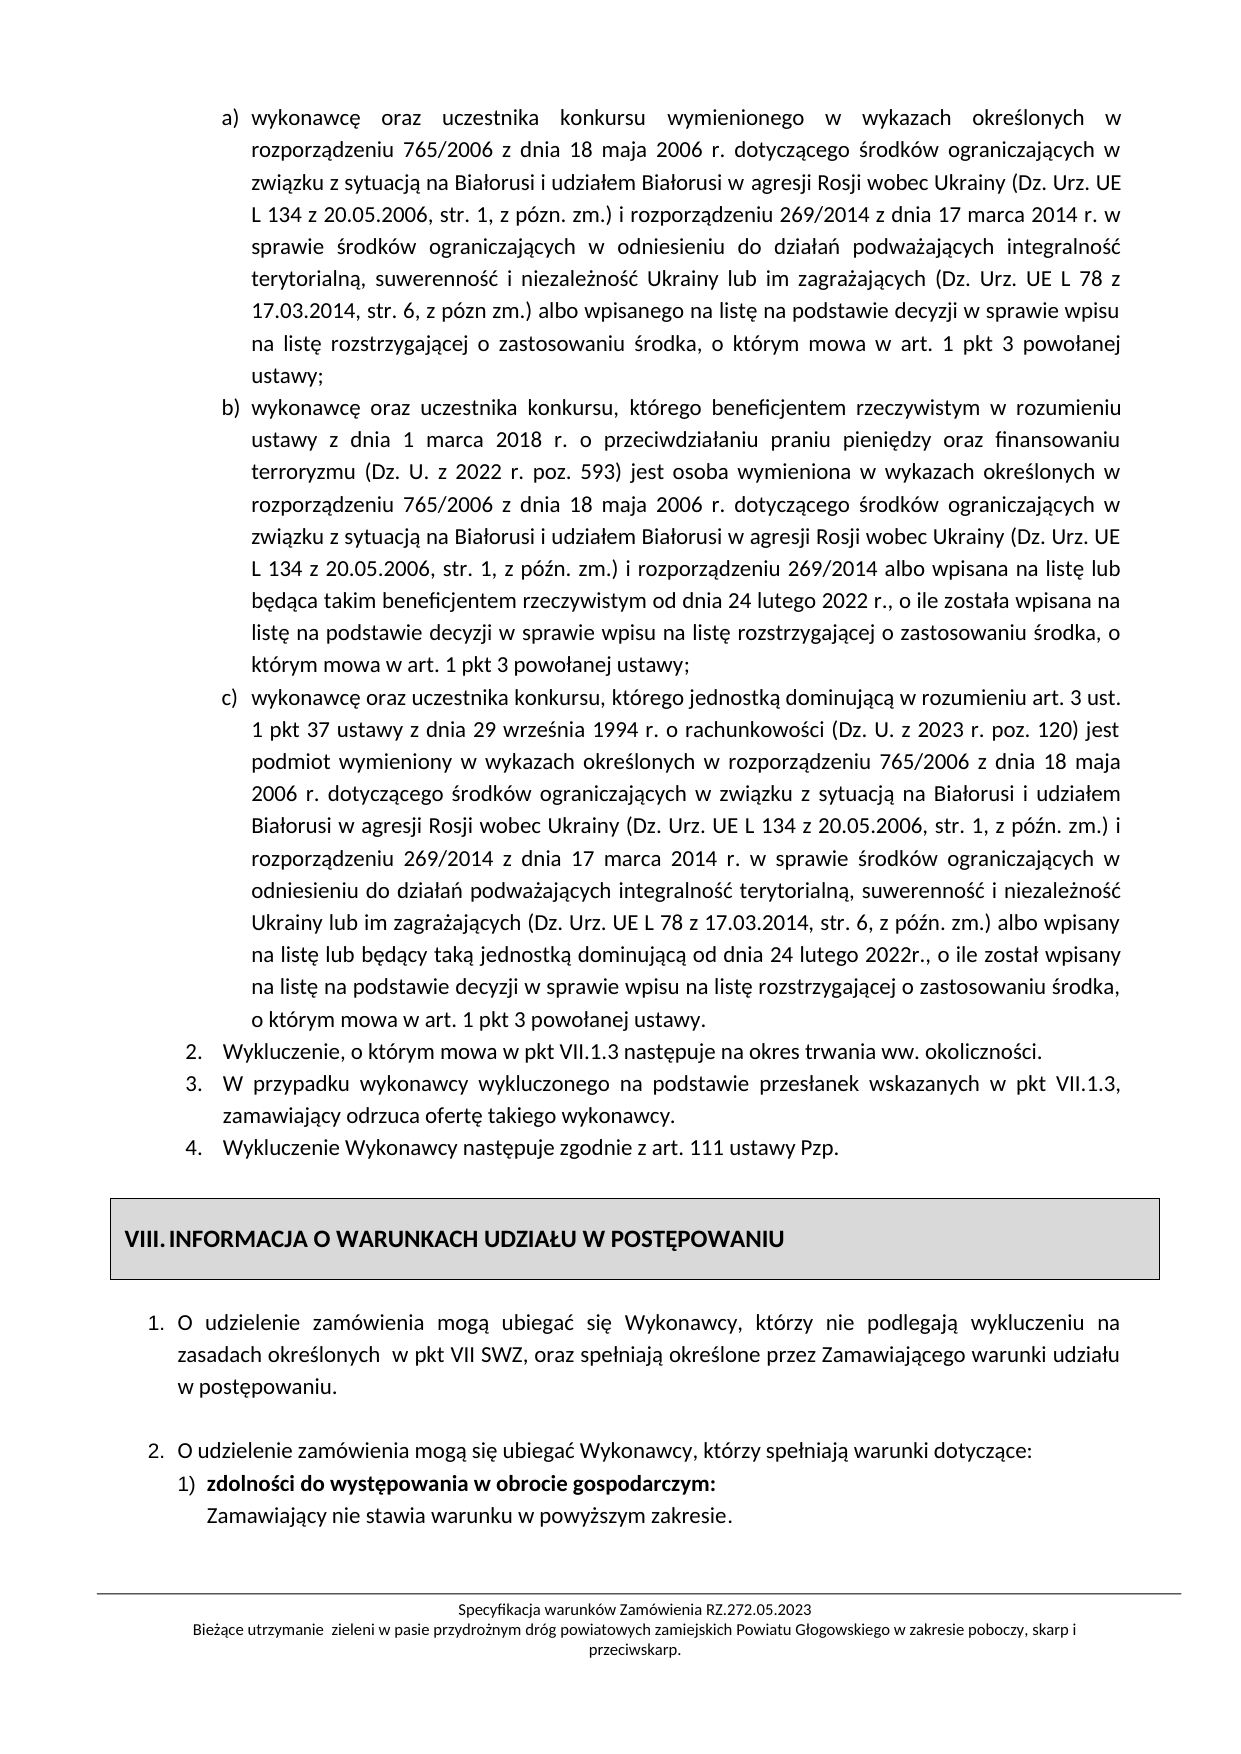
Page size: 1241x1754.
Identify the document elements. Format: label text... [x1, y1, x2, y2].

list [207, 1501, 1122, 1529]
list O udzielenie zamówienia mogą się ubiegać Wykonawcy, którzy spełniają warunki dotyczące: [148, 1437, 1122, 1464]
list wykonawcę oraz uczestnika konkursu wymienionego w wykazach określonych w rozporządzeniu 765/2006 z dnia 18 maja 2006 r. dotyczącego środków ograniczających w związku z sytuacją na Białorusi i udziałem Białorusi w agresji Rosji wobec Ukrainy (Dz. Urz. UE L 134 z 20.05.2006, str. 1, z pózn. zm.) i rozporządzeniu 269/2014 z dnia 17 marca 2014 r. w sprawie środków ograniczających w odniesieniu do działań podważających integralność terytorialną, suwerenność i niezależność Ukrainy lub im zagrażających (Dz. Urz. UE L 78 z 17.03.2014, str. 6, z pózn zm.) albo wpisanego na listę na podstawie decyzji w sprawie wpisu na listę rozstrzygającej o zastosowaniu środka, o którym mowa w art. 1 pkt 3 powołanej ustawy; [221, 103, 1122, 389]
list wykonawcę oraz uczestnika konkursu, którego jednostką dominującą w rozumieniu art. 3 ust. 1 pkt 37 ustawy z dnia 29 września 1994 r. o rachunkowości (Dz. U. z 2023 r. poz. 120) jest podmiot wymieniony w wykazach określonych w rozporządzeniu 765/2006 z dnia 18 maja 2006 r. dotyczącego środków ograniczających w związku z sytuacją na Białorusi i udziałem Białorusi w agresji Rosji wobec Ukrainy (Dz. Urz. UE L 134 z 20.05.2006, str. 1, z późn. zm.) i rozporządzeniu 269/2014 z dnia 17 marca 2014 r. w sprawie środków ograniczających w odniesieniu do działań podważających integralność terytorialną, suwerenność i niezależność Ukrainy lub im zagrażających (Dz. Urz. UE L 78 z 17.03.2014, str. 6, z późn. zm.) albo wpisany na listę lub będący taką jednostką dominującą od dnia 24 lutego 2022r., o ile został wpisany na listę na podstawie decyzji w sprawie wpisu na listę rozstrzygającej o zastosowaniu środka, o którym mowa w art. 1 pkt 3 powołanej ustawy. [221, 683, 1122, 1033]
list zdolności do występowania w obrocie gospodarczym: [177, 1469, 1122, 1497]
table_header INFORMACJA O WARUNKACH UDZIAŁU W POSTĘPOWANIU [111, 1199, 1159, 1279]
list W przypadku wykonawcy wykluczonego na podstawie przesłanek wskazanych w pkt VII.1.3, zamawiający odrzuca ofertę takiego wykonawcy. [185, 1069, 1122, 1129]
list O udzielenie zamówienia mogą ubiegać się Wykonawcy, którzy nie podlegają wykluczeniu na zasadach określonych w pkt VII SWZ, oraz spełniają określone przez Zamawiającego warunki udziału w postępowaniu. [148, 1308, 1122, 1400]
list Wykluczenie, o którym mowa w pkt VII.1.3 następuje na okres trwania ww. okoliczności. [185, 1037, 1122, 1065]
list wykonawcę oraz uczestnika konkursu, którego beneficjentem rzeczywistym w rozumieniu ustawy z dnia 1 marca 2018 r. o przeciwdziałaniu praniu pieniędzy oraz finansowaniu terroryzmu (Dz. U. z 2022 r. poz. 593) jest osoba wymieniona w wykazach określonych w rozporządzeniu 765/2006 z dnia 18 maja 2006 r. dotyczącego środków ograniczających w związku z sytuacją na Białorusi i udziałem Białorusi w agresji Rosji wobec Ukrainy (Dz. Urz. UE L 134 z 20.05.2006, str. 1, z późn. zm.) i rozporządzeniu 269/2014 albo wpisana na listę lub będąca takim beneficjentem rzeczywistym od dnia 24 lutego 2022 r., o ile została wpisana na listę na podstawie decyzji w sprawie wpisu na listę rozstrzygającej o zastosowaniu środka, o którym mowa w art. 1 pkt 3 powołanej ustawy; [221, 393, 1122, 679]
list Wykluczenie Wykonawcy następuje zgodnie z art. 111 ustawy Pzp. [185, 1133, 1122, 1161]
